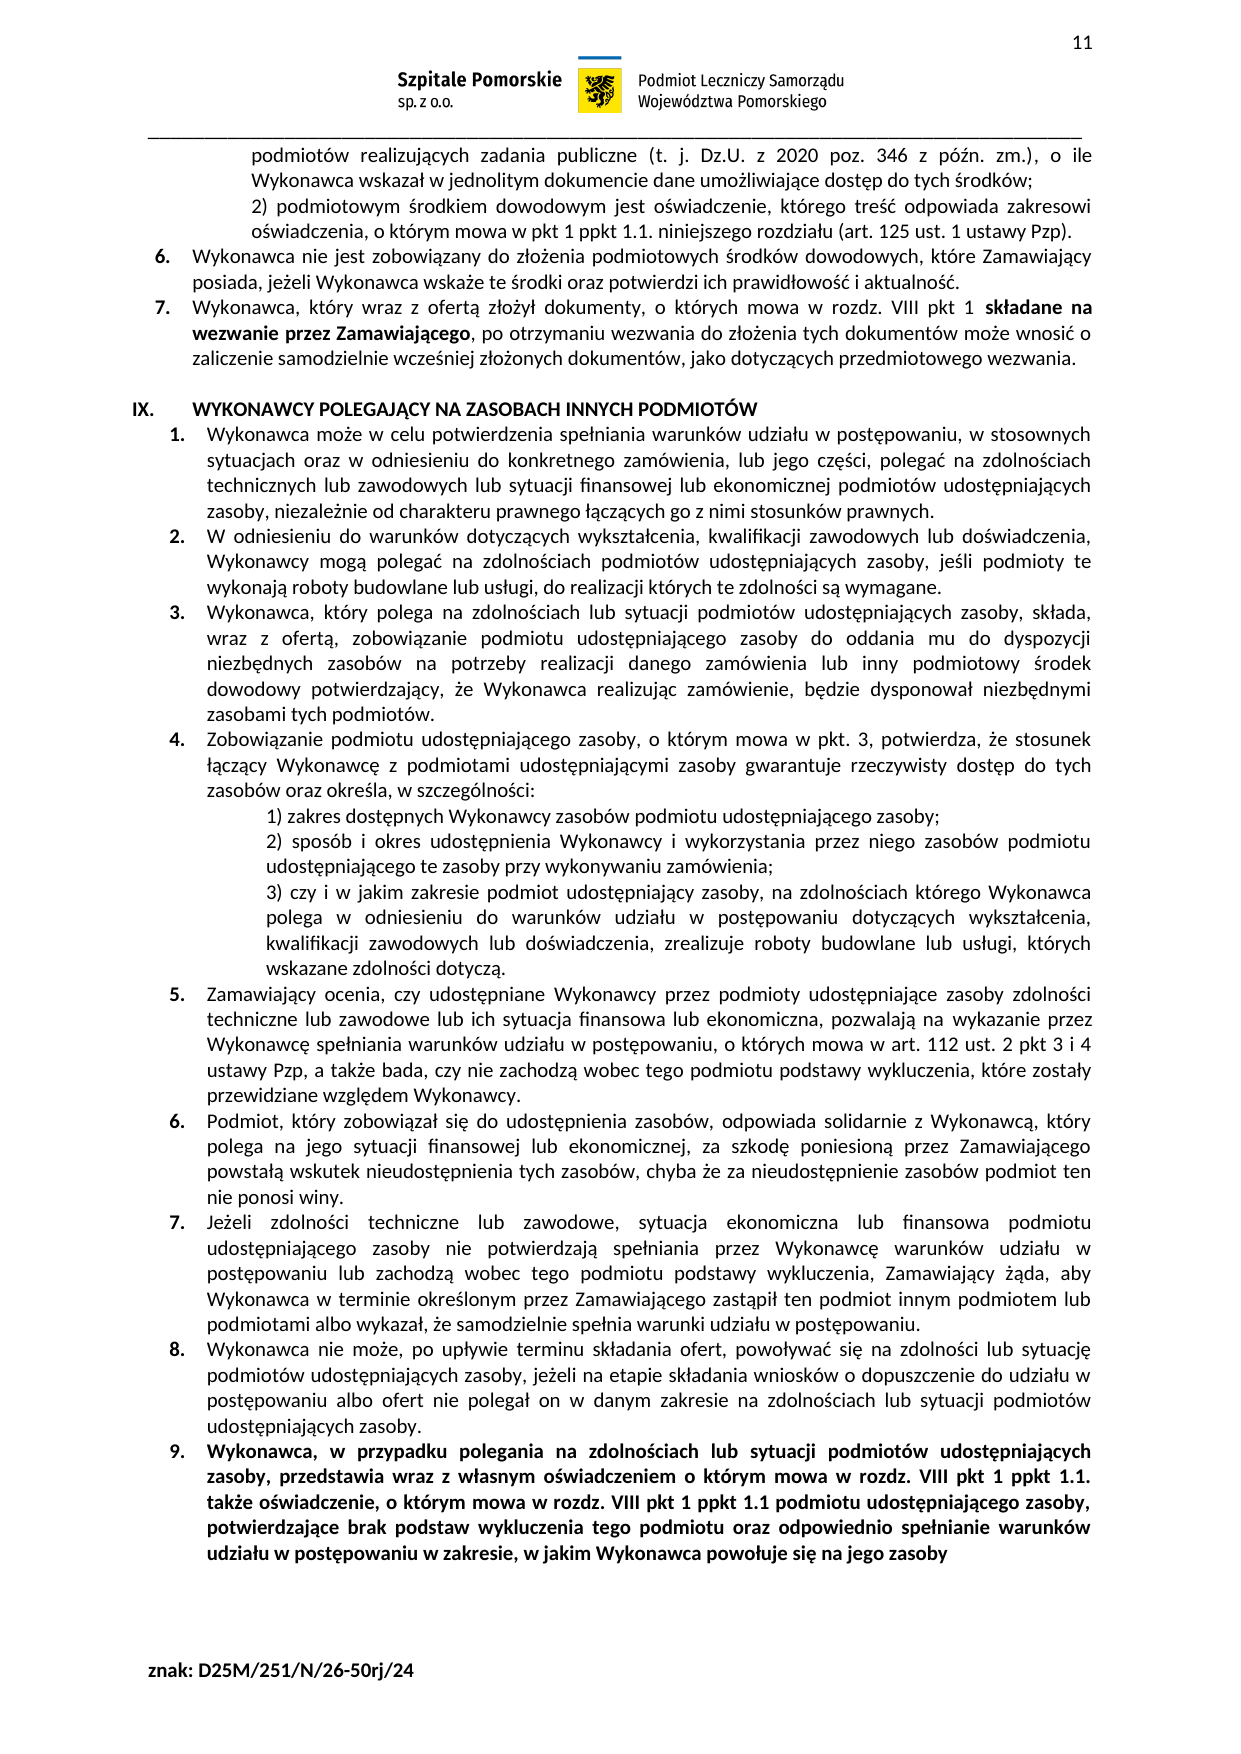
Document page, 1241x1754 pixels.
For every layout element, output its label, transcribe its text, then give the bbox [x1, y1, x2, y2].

list Podmiot, który zobowiązał się do udostępnienia zasobów, odpowiada solidarnie z Wykonawcą, który polega na jego sytuacji finansowej lub ekonomicznej, za szkodę poniesioną przez Zamawiającego powstałą wskutek nieudostępnienia tych zasobów, chyba że za nieudostępnienie zasobów podmiot ten nie ponosi winy. [169, 1108, 1093, 1209]
list Zamawiający ocenia, czy udostępniane Wykonawcy przez podmioty udostępniające zasoby zdolności techniczne lub zawodowe lub ich sytuacja finansowa lub ekonomiczna, pozwalają na wykazanie przez Wykonawcę spełniania warunków udziału w postępowaniu, o których mowa w art. 112 ust. 2 pkt 3 i 4 ustawy Pzp, a także bada, czy nie zachodzą wobec tego podmiotu podstawy wykluczenia, które zostały przewidziane względem Wykonawcy. [169, 981, 1093, 1108]
text 2) podmiotowym środkiem dowodowym jest oświadczenie, którego treść odpowiada zakresowi oświadczenia, o którym mowa w pkt 1 ppkt 1.1. niniejszego rozdziału (art. 125 ust. 1 ustawy Pzp). [251, 193, 1093, 244]
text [251, 142, 1093, 193]
list Wykonawca, który polega na zdolnościach lub sytuacji podmiotów udostępniających zasoby, składa, wraz z ofertą, zobowiązanie podmiotu udostępniającego zasoby do oddania mu do dyspozycji niezbędnych zasobów na potrzeby realizacji danego zamówienia lub inny podmiotowy środek dowodowy potwierdzający, że Wykonawca realizując zamówienie, będzie dysponował niezbędnymi zasobami tych podmiotów. [169, 599, 1093, 727]
picture [396, 55, 844, 114]
list Wykonawca może w celu potwierdzenia spełniania warunków udziału w postępowaniu, w stosownych sytuacjach oraz w odniesieniu do konkretnego zamówienia, lub jego części, polegać na zdolnościach technicznych lub zawodowych lub sytuacji finansowej lub ekonomicznej podmiotów udostępniających zasoby, niezależnie od charakteru prawnego łączących go z nimi stosunków prawnych. [169, 422, 1093, 523]
list Zobowiązanie podmiotu udostępniającego zasoby, o którym mowa w pkt. 3, potwierdza, że stosunek łączący Wykonawcę z podmiotami udostępniającymi zasoby gwarantuje rzeczywisty dostęp do tych zasobów oraz określa, w szczególności: [169, 727, 1093, 803]
list Wykonawca nie może, po upływie terminu składania ofert, powoływać się na zdolności lub sytuację podmiotów udostępniających zasoby, jeżeli na etapie składania wniosków o dopuszczenie do udziału w postępowaniu albo ofert nie polegał on w danym zakresie na zdolnościach lub sytuacji podmiotów udostępniających zasoby. [169, 1337, 1093, 1438]
list Wykonawca nie jest zobowiązany do złożenia podmiotowych środków dowodowych, które Zamawiający posiada, jeżeli Wykonawca wskaże te środki oraz potwierdzi ich prawidłowość i aktualność. [154, 244, 1093, 294]
text 3) czy i w jakim zakresie podmiot udostępniający zasoby, na zdolnościach którego Wykonawca polega w odniesieniu do warunków udziału w postępowaniu dotyczących wykształcenia, kwalifikacji zawodowych lub doświadczenia, zrealizuje roboty budowlane lub usługi, których wskazane zdolności dotyczą. [266, 879, 1093, 981]
list Jeżeli zdolności techniczne lub zawodowe, sytuacja ekonomiczna lub finansowa podmiotu udostępniającego zasoby nie potwierdzają spełniania przez Wykonawcę warunków udziału w postępowaniu lub zachodzą wobec tego podmiotu podstawy wykluczenia, Zamawiający żąda, aby Wykonawca w terminie określonym przez Zamawiającego zastąpił ten podmiot innym podmiotem lub podmiotami albo wykazał, że samodzielnie spełnia warunki udziału w postępowaniu. [169, 1209, 1093, 1337]
text 2) sposób i okres udostępnienia Wykonawcy i wykorzystania przez niego zasobów podmiotu udostępniającego te zasoby przy wykonywaniu zamówienia; [266, 828, 1093, 879]
list Wykonawca, w przypadku polegania na zdolnościach lub sytuacji podmiotów udostępniających zasoby, przedstawia wraz z własnym oświadczeniem o którym mowa w rozdz. VIII pkt 1 ppkt 1.1. także oświadczenie, o którym mowa w rozdz. VIII pkt 1 ppkt 1.1 podmiotu udostępniającego zasoby, potwierdzające brak podstaw wykluczenia tego podmiotu oraz odpowiednio spełnianie warunków udziału w postępowaniu w zakresie, w jakim Wykonawca powołuje się na jego zasoby [169, 1438, 1093, 1565]
list WYKONAWCY POLEGAJĄCY NA ZASOBACH INNYCH PODMIOTÓW [154, 396, 1093, 422]
text 1) zakres dostępnych Wykonawcy zasobów podmiotu udostępniającego zasoby; [266, 803, 1093, 828]
list Wykonawca, który wraz z ofertą złożył dokumenty, o których mowa w rozdz. VIII pkt 1 składane na wezwanie przez Zamawiającego, po otrzymaniu wezwania do złożenia tych dokumentów może wnosić o zaliczenie samodzielnie wcześniej złożonych dokumentów, jako dotyczących przedmiotowego wezwania. [154, 294, 1093, 371]
list W odniesieniu do warunków dotyczących wykształcenia, kwalifikacji zawodowych lub doświadczenia, Wykonawcy mogą polegać na zdolnościach podmiotów udostępniających zasoby, jeśli podmioty te wykonają roboty budowlane lub usługi, do realizacji których te zdolności są wymagane. [169, 523, 1093, 599]
